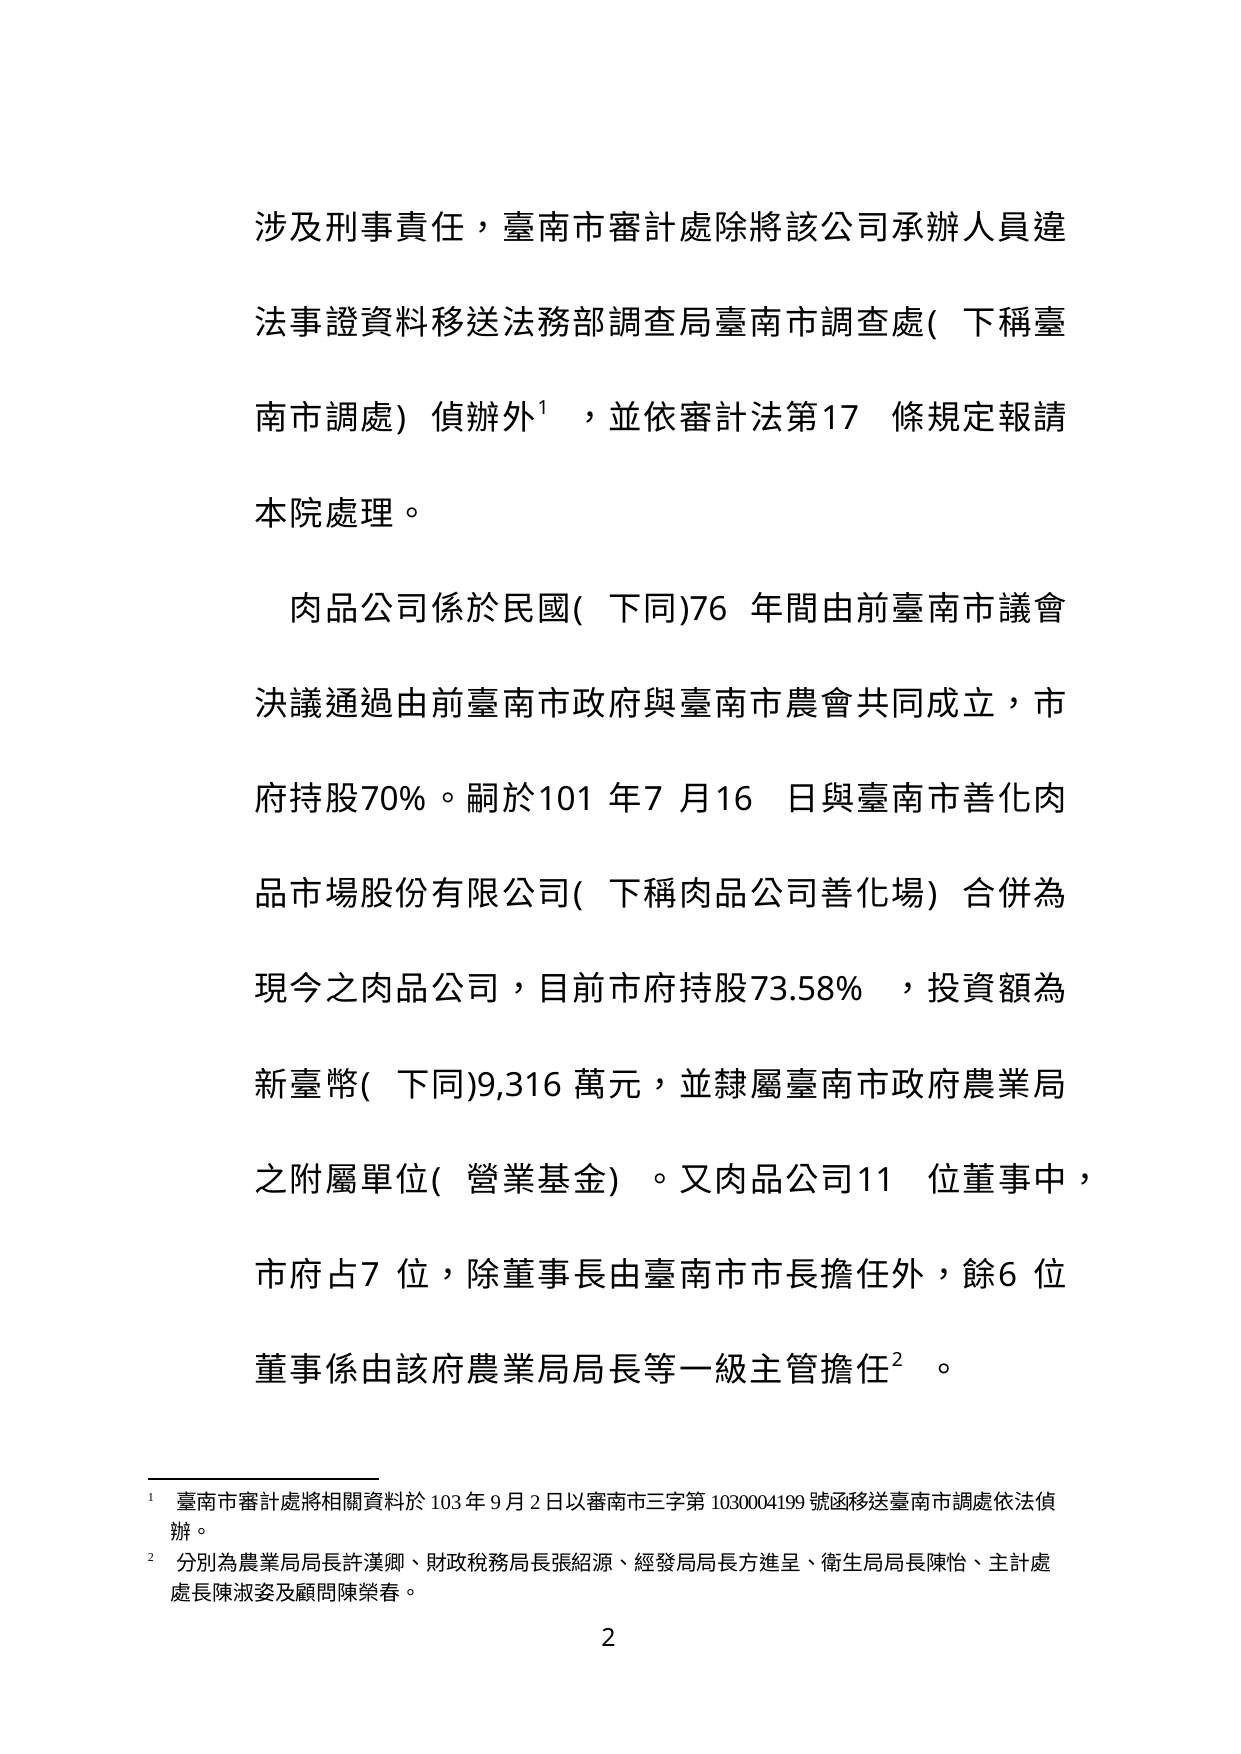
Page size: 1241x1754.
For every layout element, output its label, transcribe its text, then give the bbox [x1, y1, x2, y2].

subtitle 肉品公司係於民國(下同)76年間由前臺南市議會決議通過由前臺南市政府與臺南市農會共同成立，市府持股70%。嗣於101年7月16日與臺南市善化肉品市場股份有限公司(下稱肉品公司善化場)合併為現今之肉品公司，目前市府持股73.58%，投資額為新臺幣(下同)9,316萬元，並隸屬臺南市政府農業局之附屬單位(營業基金)。又肉品公司11位董事中，市府占7位，除董事長由臺南市市長擔任外，餘6位董事係由該府農業局局長等一級主管擔任。 [222, 558, 1069, 1415]
